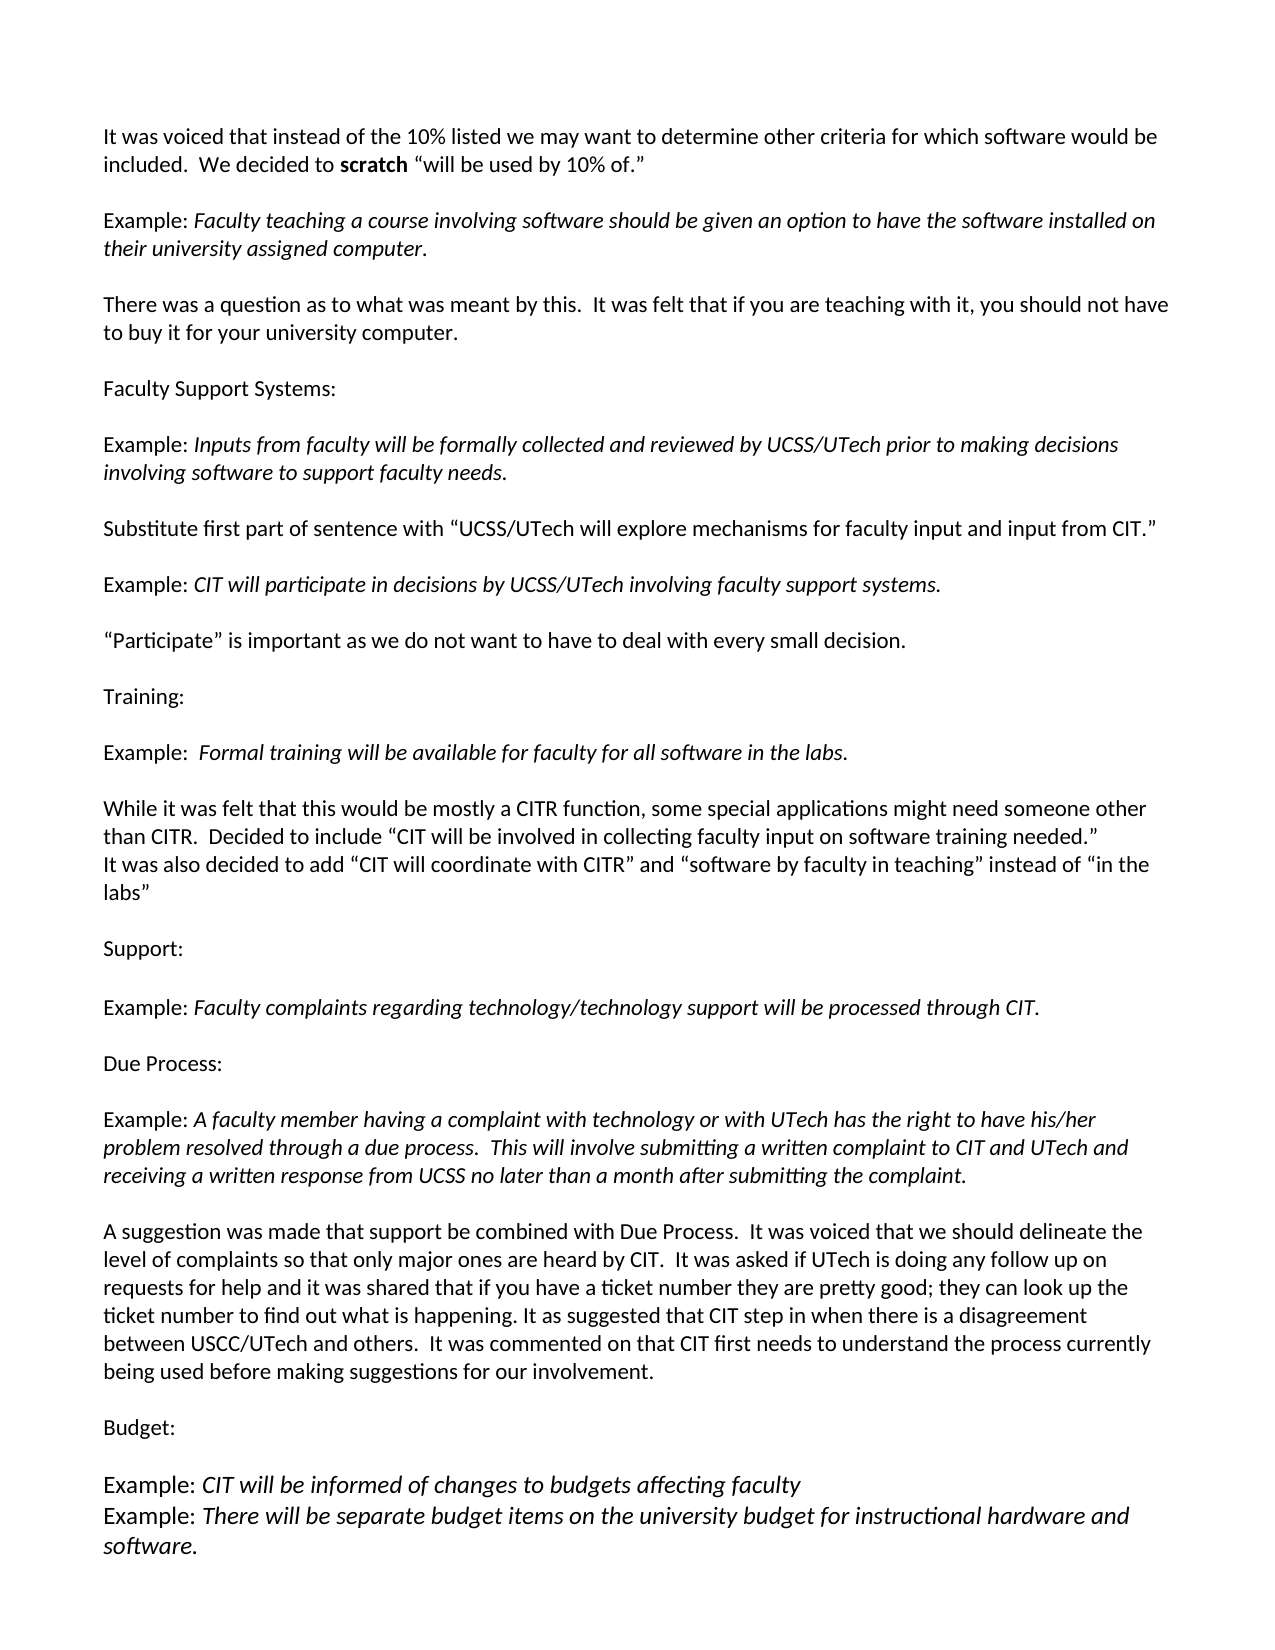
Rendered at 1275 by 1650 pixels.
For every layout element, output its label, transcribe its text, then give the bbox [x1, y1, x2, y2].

text Substitute first part of sentence with “UCSS/UTech will explore mechanisms for faculty input and input from CIT.” [103, 514, 1172, 542]
text Example: Inputs from faculty will be formally collected and reviewed by UCSS/UTech prior to making decisions involving software to support faculty needs. [103, 430, 1172, 486]
text A suggestion was made that support be combined with Due Process. It was voiced that we should delineate the level of complaints so that only major ones are heard by CIT. It was asked if UTech is doing any follow up on requests for help and it was shared that if you have a ticket number they are pretty good; they can look up the ticket number to find out what is happening. It as suggested that CIT step in when there is a disagreement between USCC/UTech and others. It was commented on that CIT first needs to understand the process currently being used before making suggestions for our involvement. [103, 1217, 1172, 1385]
text Budget: [103, 1413, 1172, 1441]
text Example: A faculty member having a complaint with technology or with UTech has the right to have his/her problem resolved through a due process. This will involve submitting a written complaint to CIT and UTech and receiving a written response from UCSS no later than a month after submitting the complaint. [103, 1105, 1172, 1189]
text Faculty Support Systems: [103, 374, 1172, 402]
text Example: There will be separate budget items on the university budget for instructional hardware and software. [103, 1500, 1172, 1561]
text Example: CIT will be informed of changes to budgets affecting faculty [103, 1469, 1172, 1500]
text It was also decided to add “CIT will coordinate with CITR” and “software by faculty in teaching” instead of “in the labs” [103, 850, 1172, 906]
text Training: [103, 682, 1172, 710]
text While it was felt that this would be mostly a CITR function, some special applications might need someone other than CITR. Decided to include “CIT will be involved in collecting faculty input on software training needed.” [103, 794, 1172, 850]
text Due Process: [103, 1049, 1172, 1077]
text Example: CIT will participate in decisions by UCSS/UTech involving faculty support systems. [103, 570, 1172, 598]
text Example: Faculty complaints regarding technology/technology support will be processed through CIT. [103, 993, 1172, 1021]
text Example: Faculty teaching a course involving software should be given an option to have the software installed on their university assigned computer. [103, 206, 1172, 262]
text “Participate” is important as we do not want to have to deal with every small decision. [103, 626, 1172, 654]
text Support: [103, 934, 1172, 962]
text It was voiced that instead of the 10% listed we may want to determine other criteria for which software would be included. We decided to scratch “will be used by 10% of.” [103, 122, 1172, 178]
text Example: Formal training will be available for faculty for all software in the labs. [103, 738, 1172, 766]
text There was a question as to what was meant by this. It was felt that if you are teaching with it, you should not have to buy it for your university computer. [103, 290, 1172, 346]
